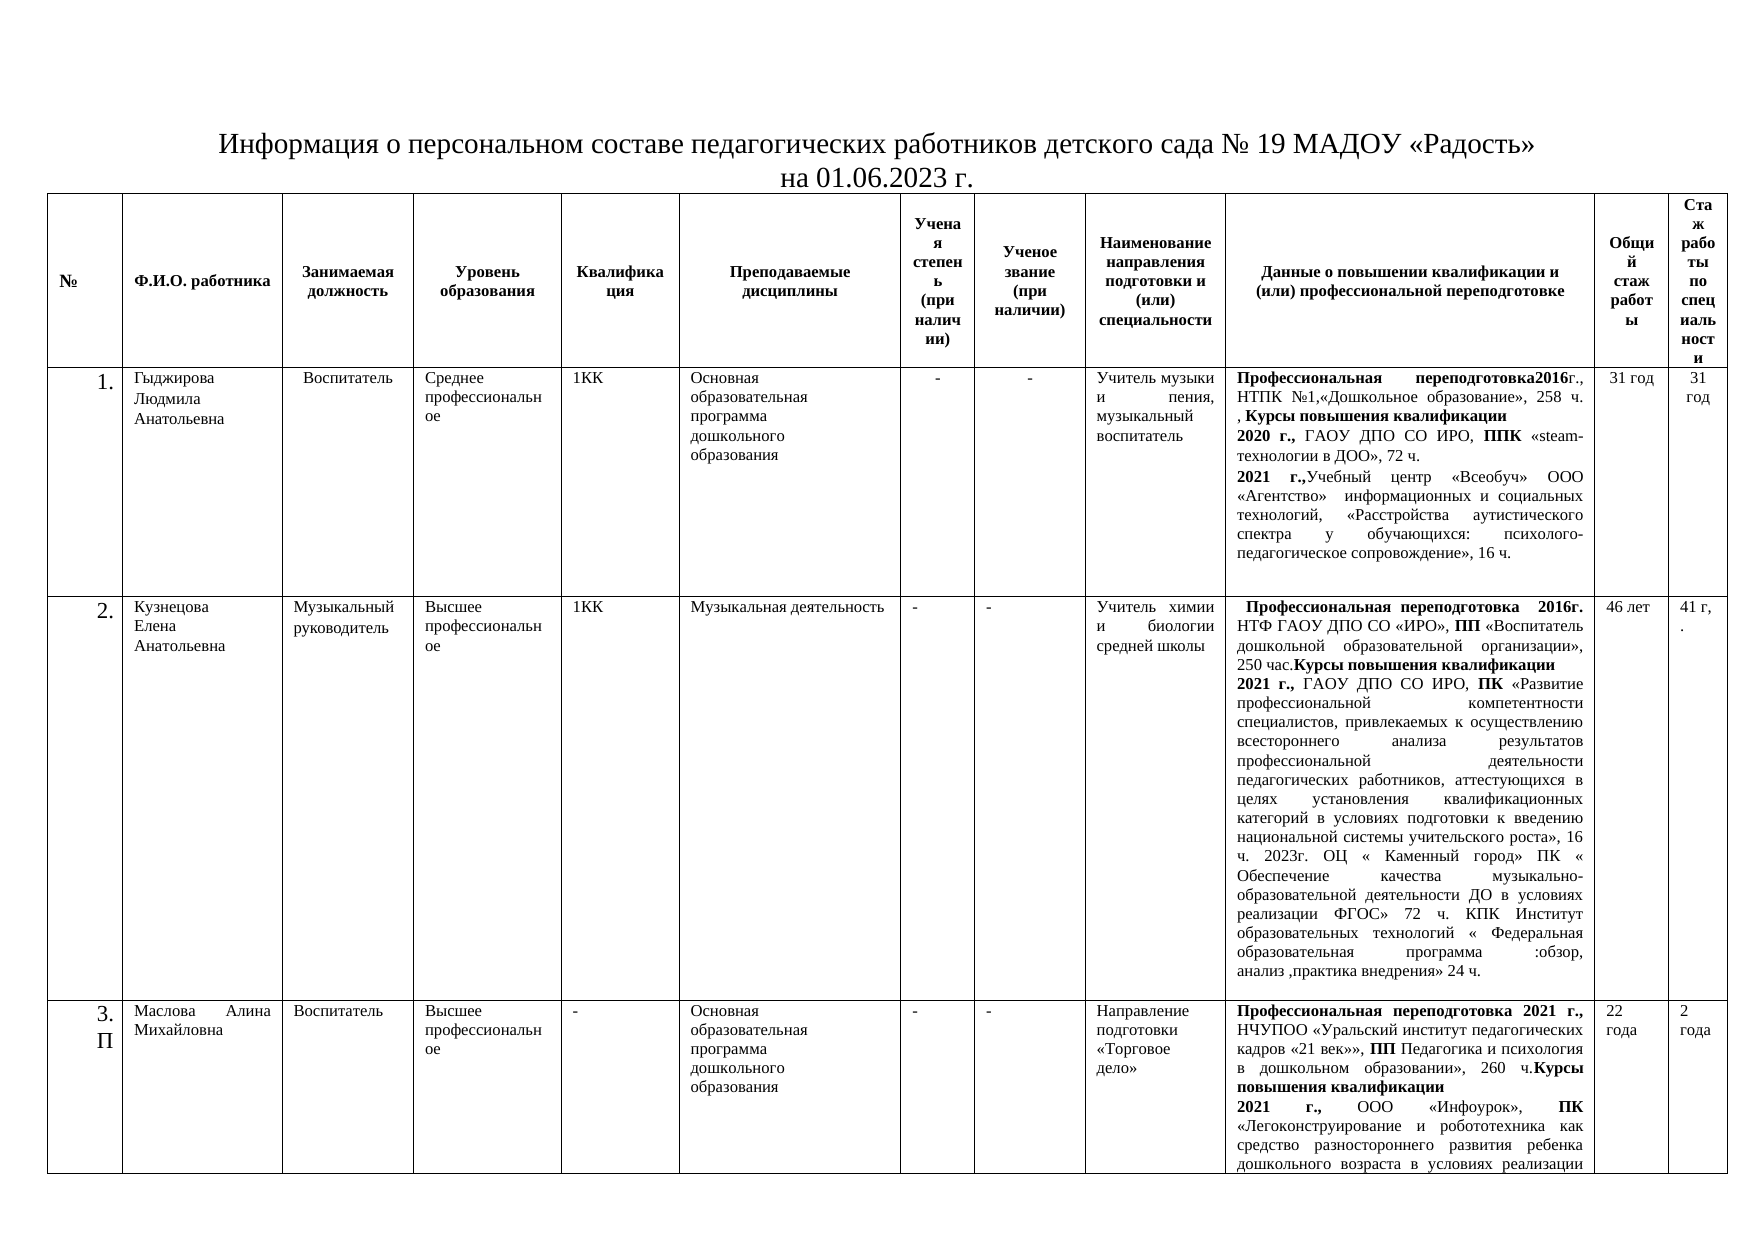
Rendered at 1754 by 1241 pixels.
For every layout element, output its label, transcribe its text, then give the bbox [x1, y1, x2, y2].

table_cell - [975, 597, 1085, 999]
table_cell [48, 597, 122, 999]
table_cell 46 лет [1595, 597, 1668, 999]
table_cell Музыкальная деятельность [680, 597, 900, 999]
table_cell Профессиональная переподготовка 2016г. НТФ ГАОУ ДПО СО «ИРО», ПП «Воспитатель дошкольной образовательной организации», 250 час.Курсы повышения квалификации 2021 г., ГАОУ ДПО СО ИРО, ПК «Развитие профессиональной компетентности специалистов, привлекаемых к осуществлению всестороннего анализа результатов профессиональной деятельности педагогических работников, аттестующихся в целях установления квалификационных категорий в условиях подготовки к введению национальной системы учительского роста», 16 ч. 2023г. ОЦ « Каменный город» ПК « Обеспечение качества музыкально-образовательной деятельности ДО в условиях реализации ФГОС» 72 ч. КПК Институт образовательных технологий « Федеральная образовательная программа :обзор, анализ ,практика внедрения» 24 ч. [1226, 597, 1594, 999]
table_cell 1КК [562, 597, 679, 999]
table_cell - [975, 368, 1085, 596]
table_cell Воспитатель [283, 368, 413, 596]
table_cell Учитель химии и биологии средней школы [1086, 597, 1225, 999]
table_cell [414, 1001, 561, 1173]
table_cell П [48, 1001, 122, 1173]
table_header Преподаваемые дисциплины [680, 194, 900, 367]
table_header Ученая степень (при наличии) [901, 194, 974, 367]
table_header Ученое звание (при наличии) [975, 194, 1085, 367]
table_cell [680, 1001, 900, 1173]
table_cell 31 год [1669, 368, 1727, 596]
table_header Занимаемая должность [283, 194, 413, 367]
table_cell Профессиональная переподготовка2016г., НТПК №1,«Дошкольное образование», 258 ч. , Курсы повышения квалификации 2020 г., ГАОУ ДПО СО ИРО, ППК «steam- технологии в ДОО», 72 ч. 2021 г.,Учебный центр «Всеобуч» ООО «Агентство» информационных и социальных технологий, «Расстройства аутистического спектра у обучающихся: психолого-педагогическое сопровождение», 16 ч. [1226, 368, 1594, 596]
table_header Наименование направления подготовки и (или) специальности [1086, 194, 1225, 367]
table_cell [48, 368, 122, 596]
table_cell 2 года [1669, 1001, 1727, 1173]
table_cell 1КК [562, 368, 679, 596]
table_header Стаж работы по специальности [1669, 194, 1727, 367]
table_cell - [562, 1001, 679, 1173]
table_header № [48, 194, 122, 367]
table_cell 22 года [1595, 1001, 1668, 1173]
text Информация о персональном составе педагогических работников детского сада № 19 МАДОУ «Радость» [59, 126, 1695, 160]
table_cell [1226, 1001, 1594, 1173]
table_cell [1086, 1001, 1225, 1173]
table_cell - [975, 1001, 1085, 1173]
table_cell Воспитатель [283, 1001, 413, 1173]
table_cell - [901, 368, 974, 596]
table_header Общий стаж работы [1595, 194, 1668, 367]
table_cell Кузнецова Елена Анатольевна [123, 597, 282, 999]
table_cell Гыджирова Людмила Анатольевна [123, 368, 282, 596]
table_header Данные о повышении квалификации и (или) профессиональной переподготовке [1226, 194, 1594, 367]
table_cell 41 г, . [1669, 597, 1727, 999]
table_header Уровень образования [414, 194, 561, 367]
table_cell - [901, 1001, 974, 1173]
table_header Квалификация [562, 194, 679, 367]
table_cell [123, 1001, 282, 1173]
table_cell Среднее профессиональное [414, 368, 561, 596]
table_header Ф.И.О. работника [123, 194, 282, 367]
table_cell 31 год [1595, 368, 1668, 596]
table_cell Основная образовательная программа дошкольного образования [680, 368, 900, 596]
text на 01.06.2023 г. [59, 160, 1695, 193]
table_cell Учитель музыки и пения, музыкальный воспитатель [1086, 368, 1225, 596]
table_cell - [901, 597, 974, 999]
table_cell Музыкальный руководитель [283, 597, 413, 999]
table_cell Высшее профессиональное [414, 597, 561, 999]
